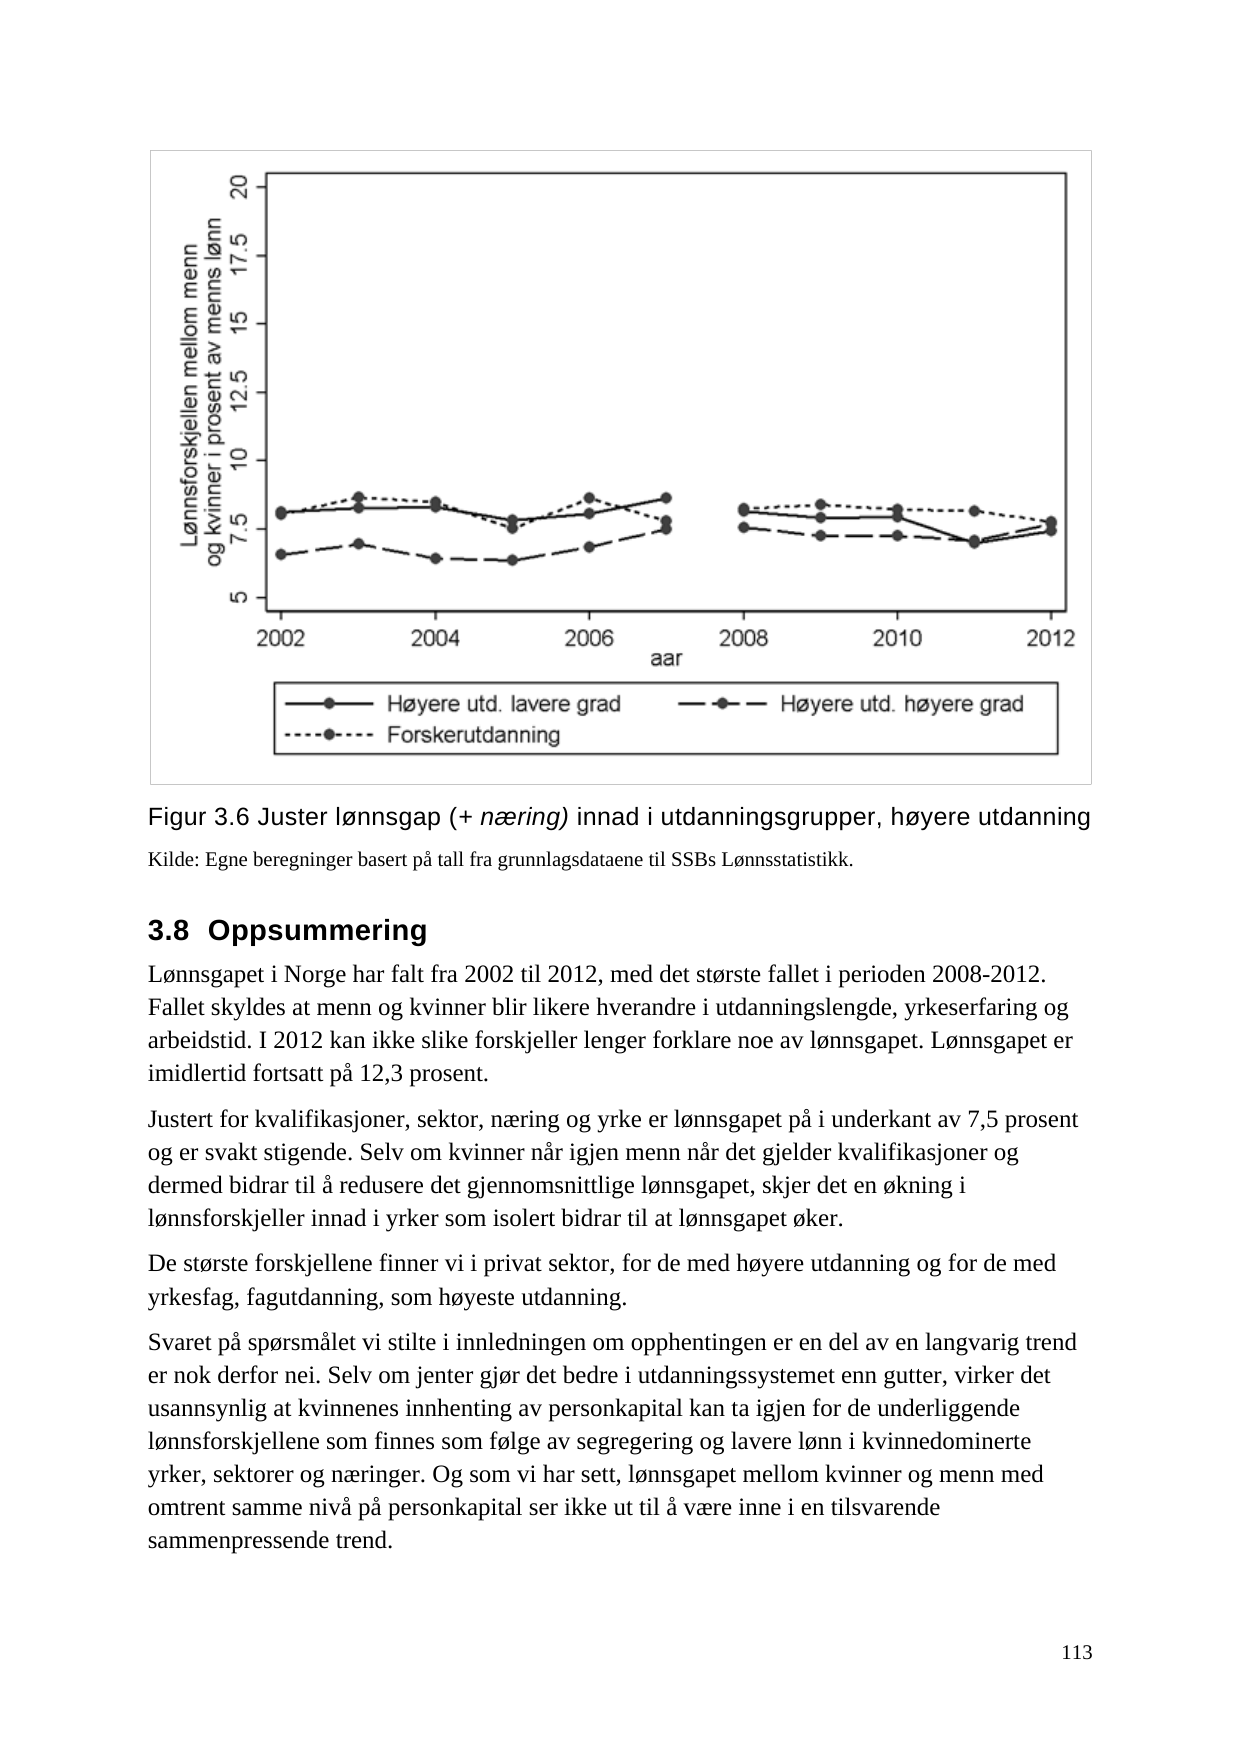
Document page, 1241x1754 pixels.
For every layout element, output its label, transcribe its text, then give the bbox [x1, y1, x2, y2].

text De største forskjellene finner vi i privat sektor, for de med høyere utdanning og for de med yrkesfag, fagutdanning, som høyeste utdanning. [148, 1248, 1092, 1310]
text Lønnsgapet i Norge har falt fra 2002 til 2012, med det største fallet i perioden 2008-2012. Fallet skyldes at menn og kvinner blir likere hverandre i utdanningslengde, yrkeserfaring og arbeidstid. I 2012 kan ikke slike forskjeller lenger forklare noe av lønnsgapet. Lønnsgapet er imidlertid fortsatt på 12,3 prosent. [148, 959, 1092, 1087]
list Juster lønnsgap (+ næring) innad i utdanningsgrupper, høyere utdanning [148, 802, 1092, 831]
text Svaret på spørsmålet vi stilte i innledningen om opphentingen er en del av en langvarig trend er nok derfor nei. Selv om jenter gjør det bedre i utdanningssystemet enn gutter, virker det usannsynlig at kvinnenes innhenting av personkapital kan ta igjen for de underliggende lønnsforskjellene som finnes som følge av segregering og lavere lønn i kvinnedominerte yrker, sektorer og næringer. Og som vi har sett, lønnsgapet mellom kvinner og menn med omtrent samme nivå på personkapital ser ikke ut til å være inne i en tilsvarende sammenpressende trend. [148, 1327, 1092, 1554]
subtitle Oppsummering [148, 912, 1092, 946]
text Justert for kvalifikasjoner, sektor, næring og yrke er lønnsgapet på i underkant av 7,5 prosent og er svakt stigende. Selv om kvinner når igjen menn når det gjelder kvalifikasjoner og dermed bidrar til å redusere det gjennomsnittlige lønnsgapet, skjer det en økning i lønnsforskjeller innad i yrker som isolert bidrar til at lønnsgapet øker. [148, 1104, 1092, 1232]
text Kilde: Egne beregninger basert på tall fra grunnlagsdataene til SSBs Lønnsstatistikk. [148, 847, 1092, 871]
